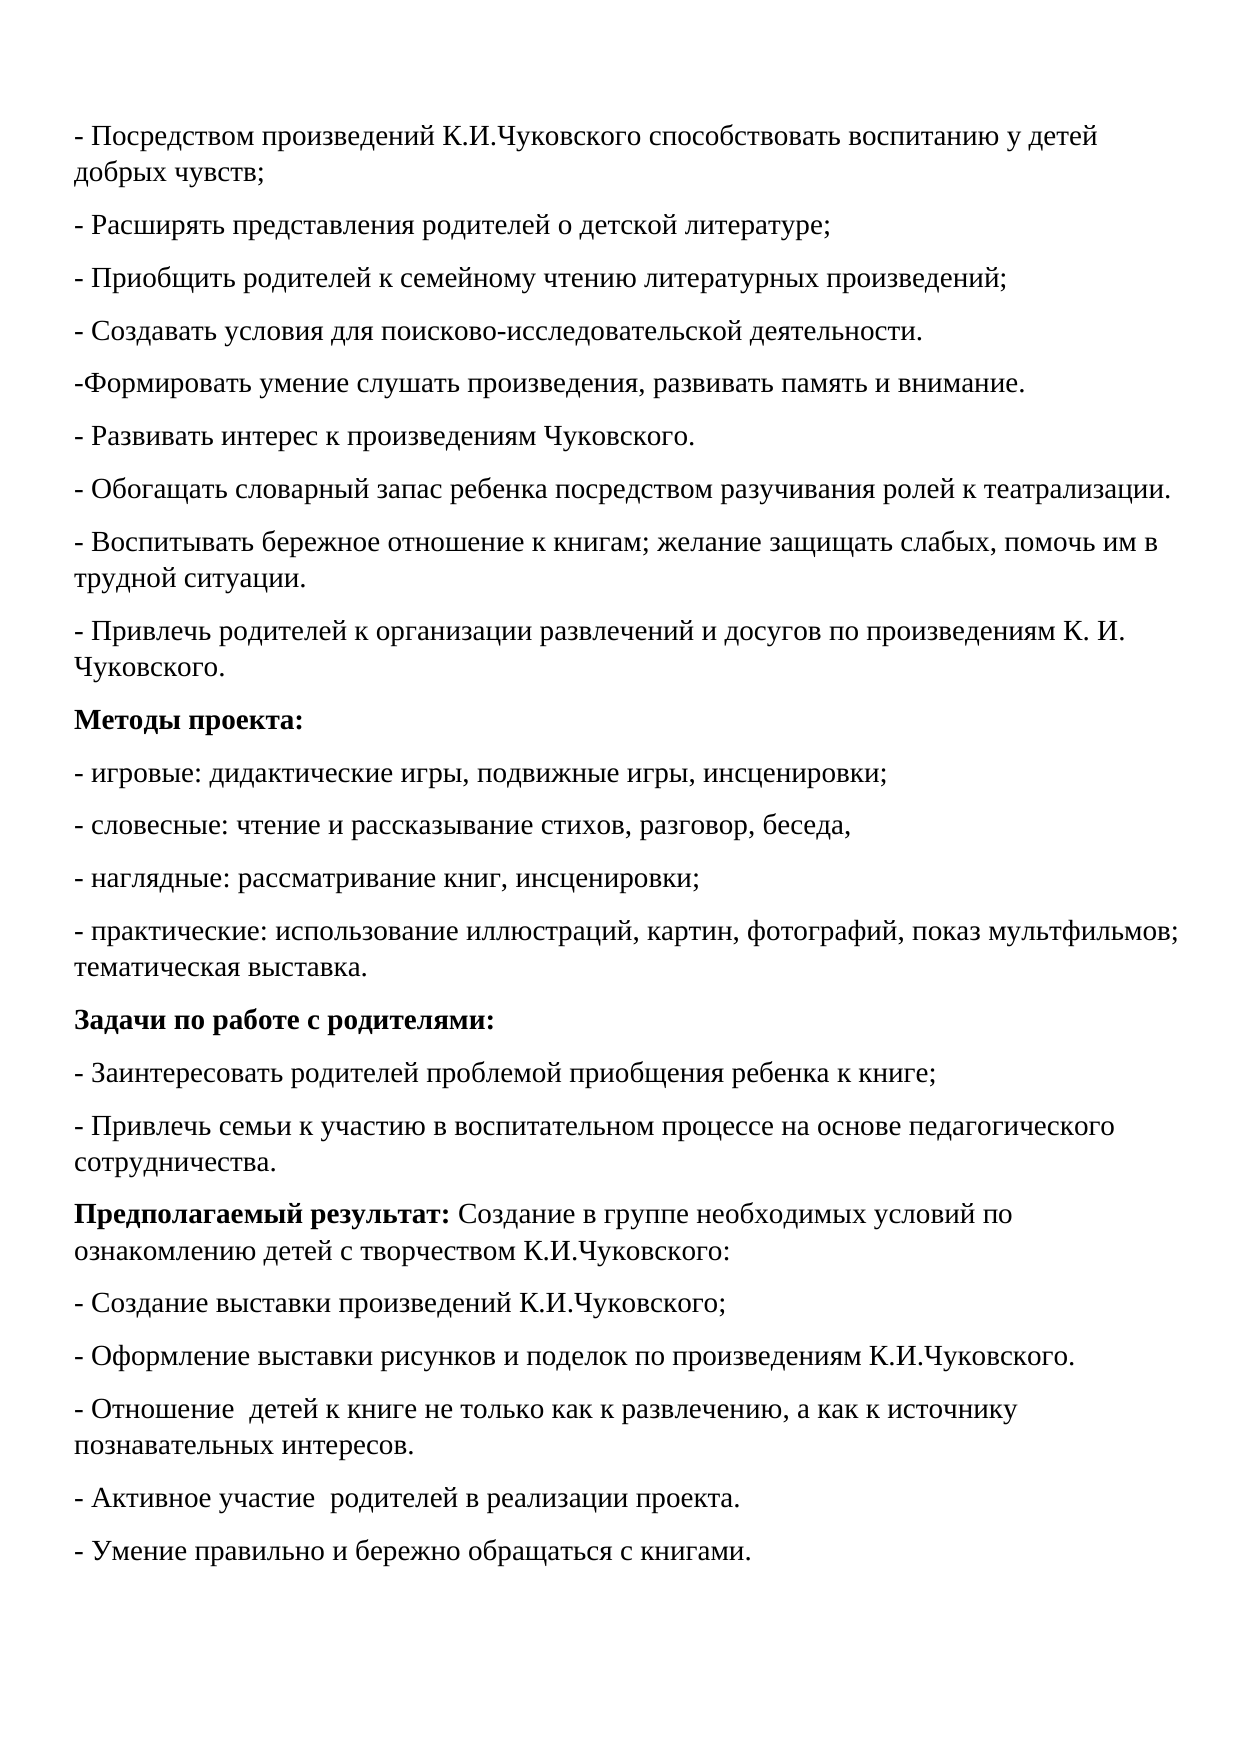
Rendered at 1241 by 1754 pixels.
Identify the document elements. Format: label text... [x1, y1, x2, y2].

text - Привлечь родителей к организации развлечений и досугов по произведениям К. И. Чуковского. [74, 613, 1196, 683]
text Методы проекта: [74, 702, 1196, 735]
text -Формировать умение слушать произведения, развивать память и внимание. [74, 366, 1196, 399]
text - словесные: чтение и рассказывание стихов, разговор, беседа, [74, 807, 1196, 841]
text - Приобщить родителей к семейному чтению литературных произведений; [74, 260, 1196, 293]
text - Обогащать словарный запас ребенка посредством разучивания ролей к театрализации. [74, 471, 1196, 505]
text - Активное участие родителей в реализации проекта. [74, 1480, 1196, 1514]
text - Оформление выставки рисунков и поделок по произведениям К.И.Чуковского. [74, 1338, 1196, 1372]
text - Создавать условия для поисково-исследовательской деятельности. [74, 313, 1196, 346]
text - Посредством произведений К.И.Чуковского способствовать воспитанию у детей добрых чувств; [74, 118, 1196, 188]
text - Расширять представления родителей о детской литературе; [74, 207, 1196, 241]
text Предполагаемый результат: Создание в группе необходимых условий по ознакомлению детей с творчеством К.И.Чуковского: [74, 1197, 1196, 1266]
text - Заинтересовать родителей проблемой приобщения ребенка к книге; [74, 1055, 1196, 1088]
text - наглядные: рассматривание книг, инсценировки; [74, 860, 1196, 894]
text - Отношение детей к книге не только как к развлечению, а как к источнику познавательных интересов. [74, 1391, 1196, 1461]
text - игровые: дидактические игры, подвижные игры, инсценировки; [74, 755, 1196, 788]
text - Привлечь семьи к участию в воспитательном процессе на основе педагогического сотрудничества. [74, 1108, 1196, 1177]
text - Воспитывать бережное отношение к книгам; желание защищать слабых, помочь им в трудной ситуации. [74, 524, 1196, 594]
text - Умение правильно и бережно обращаться с книгами. [74, 1533, 1196, 1567]
text - Развивать интерес к произведениям Чуковского. [74, 418, 1196, 452]
text - Создание выставки произведений К.И.Чуковского; [74, 1286, 1196, 1319]
text Задачи по работе с родителями: [74, 1002, 1196, 1036]
text - практические: использование иллюстраций, картин, фотографий, показ мультфильмов; тематическая выставка. [74, 913, 1196, 983]
